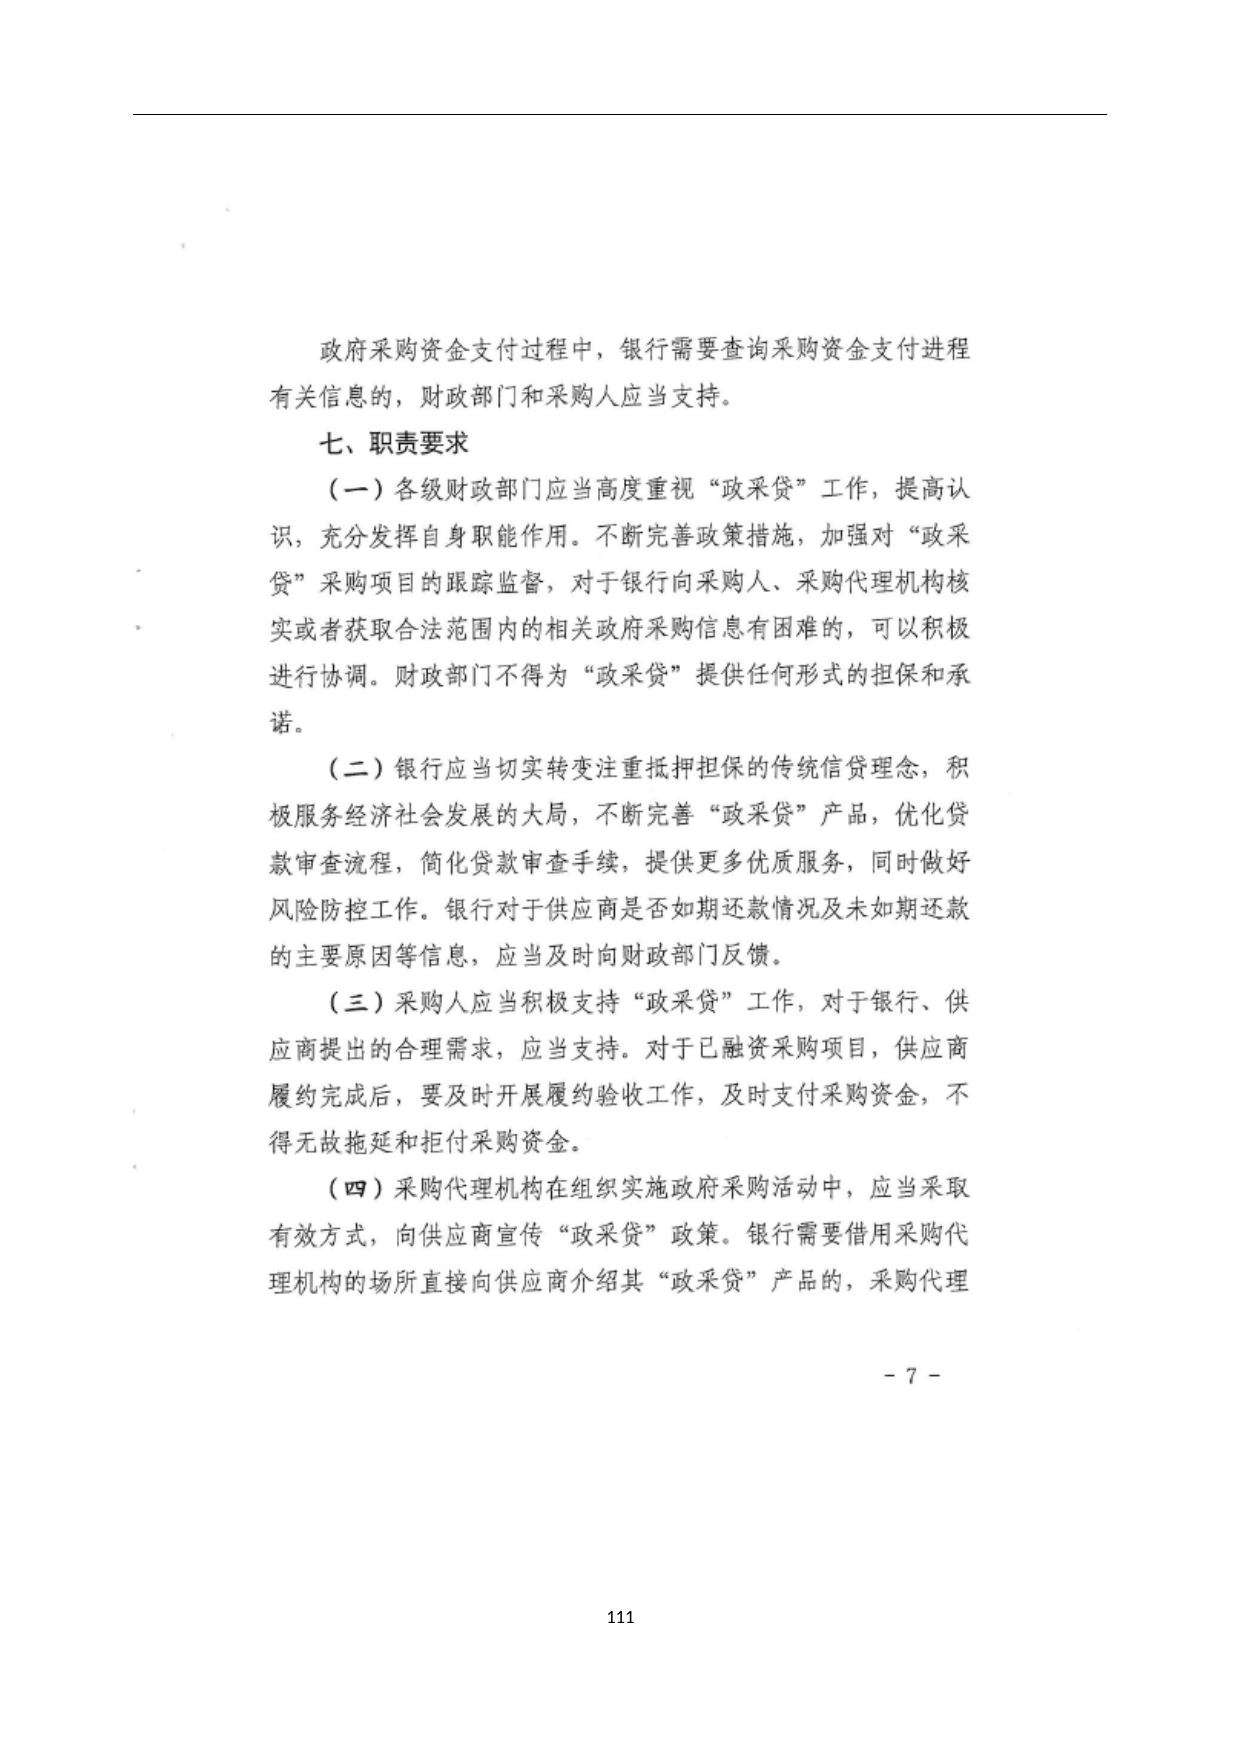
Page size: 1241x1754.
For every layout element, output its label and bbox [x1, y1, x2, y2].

picture [132, 138, 1108, 1510]
